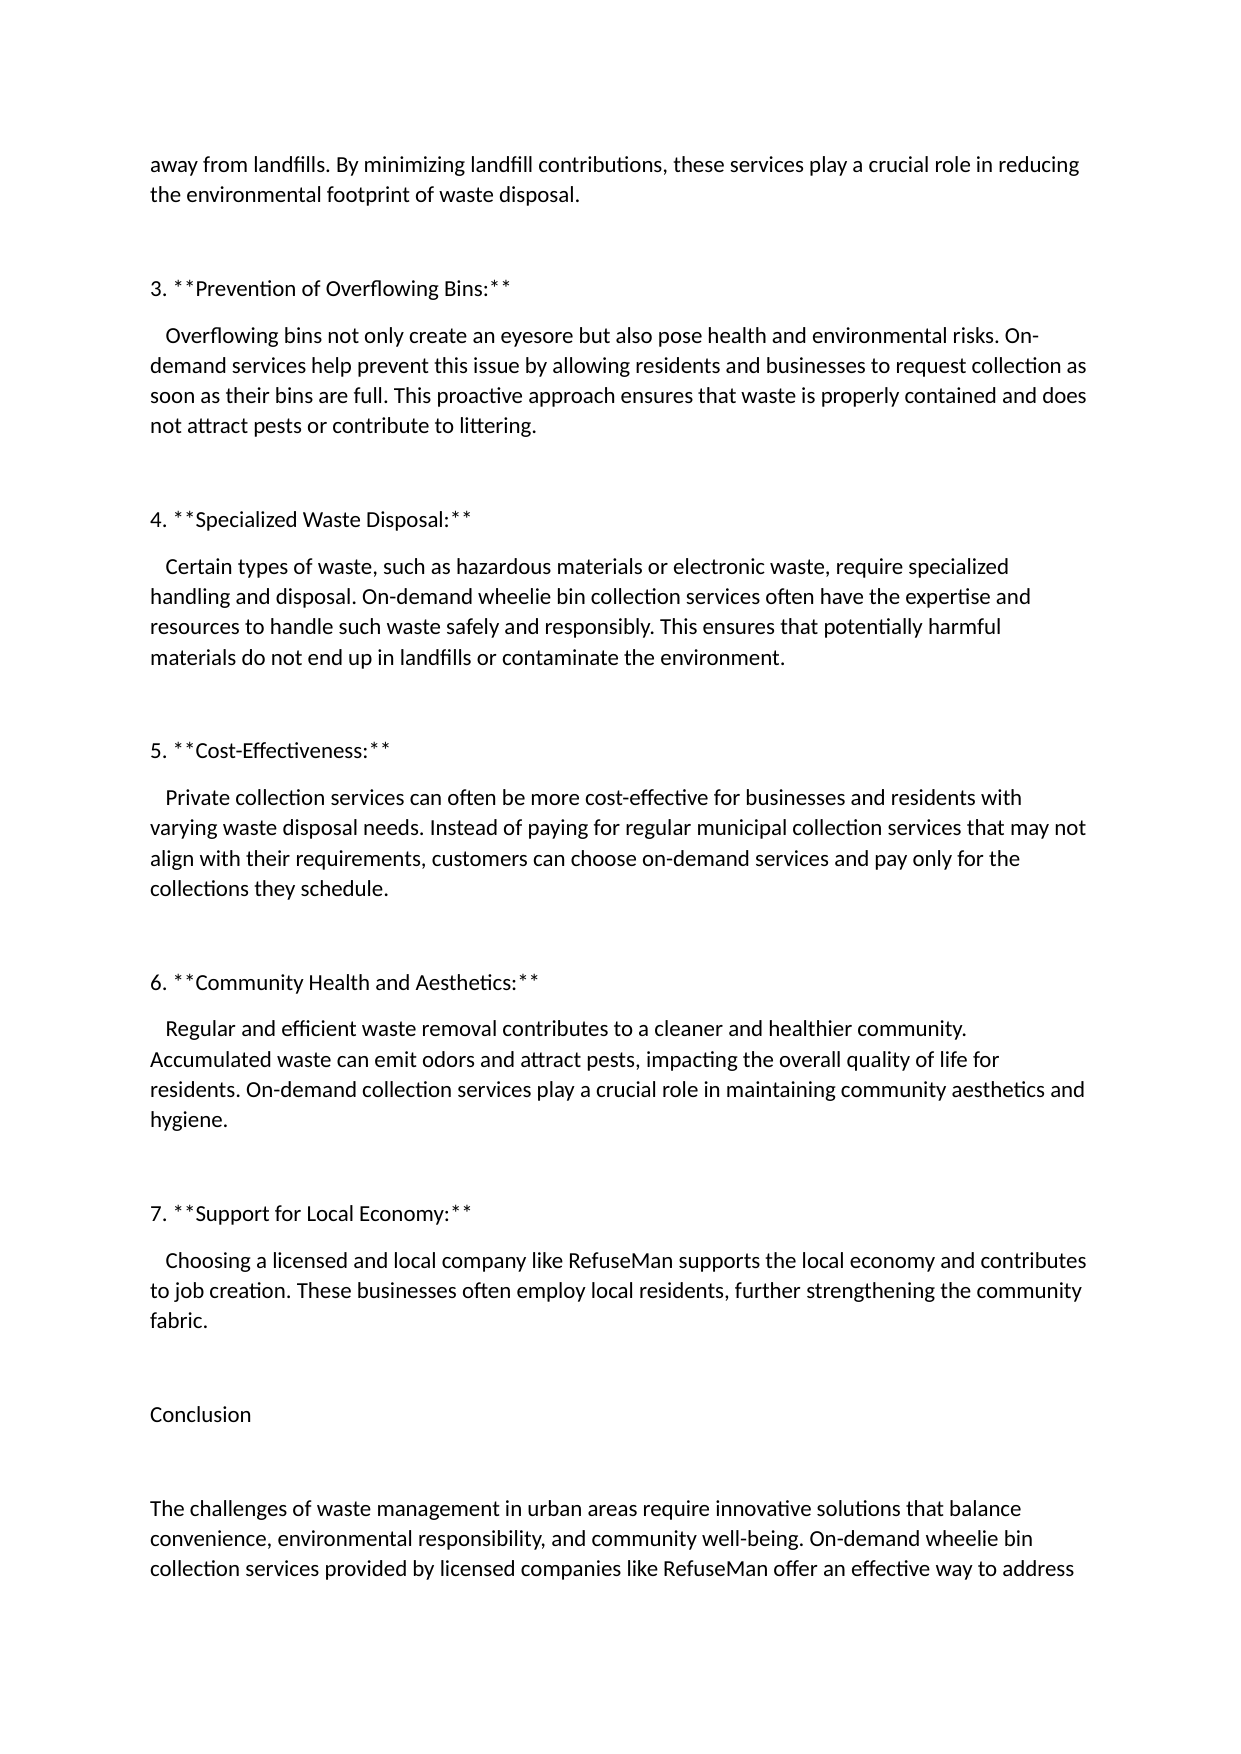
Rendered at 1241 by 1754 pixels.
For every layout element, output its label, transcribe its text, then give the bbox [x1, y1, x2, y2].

text 6. **Community Health and Aesthetics:** [150, 968, 1090, 996]
text 3. **Prevention of Overflowing Bins:** [150, 274, 1090, 302]
text 4. **Specialized Waste Disposal:** [150, 505, 1090, 533]
text 5. **Cost-Effectiveness:** [150, 736, 1090, 764]
text Conclusion [150, 1400, 1090, 1428]
text Choosing a licensed and local company like RefuseMan supports the local economy and contributes to job creation. These businesses often employ local residents, further strengthening the community fabric. [150, 1246, 1090, 1334]
text Overflowing bins not only create an eyesore but also pose health and environmental risks. On-demand services help prevent this issue by allowing residents and businesses to request collection as soon as their bins are full. This proactive approach ensures that waste is properly contained and does not attract pests or contribute to littering. [150, 321, 1090, 439]
text Regular and efficient waste removal contributes to a cleaner and healthier community. Accumulated waste can emit odors and attract pests, impacting the overall quality of life for residents. On-demand collection services play a crucial role in maintaining community aesthetics and hygiene. [150, 1014, 1090, 1133]
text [150, 1494, 1090, 1582]
text Private collection services can often be more cost-effective for businesses and residents with varying waste disposal needs. Instead of paying for regular municipal collection services that may not align with their requirements, customers can choose on-demand services and pay only for the collections they schedule. [150, 783, 1090, 902]
text 7. **Support for Local Economy:** [150, 1199, 1090, 1227]
text Certain types of waste, such as hazardous materials or electronic waste, require specialized handling and disposal. On-demand wheelie bin collection services often have the expertise and resources to handle such waste safely and responsibly. This ensures that potentially harmful materials do not end up in landfills or contaminate the environment. [150, 552, 1090, 671]
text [150, 150, 1090, 208]
